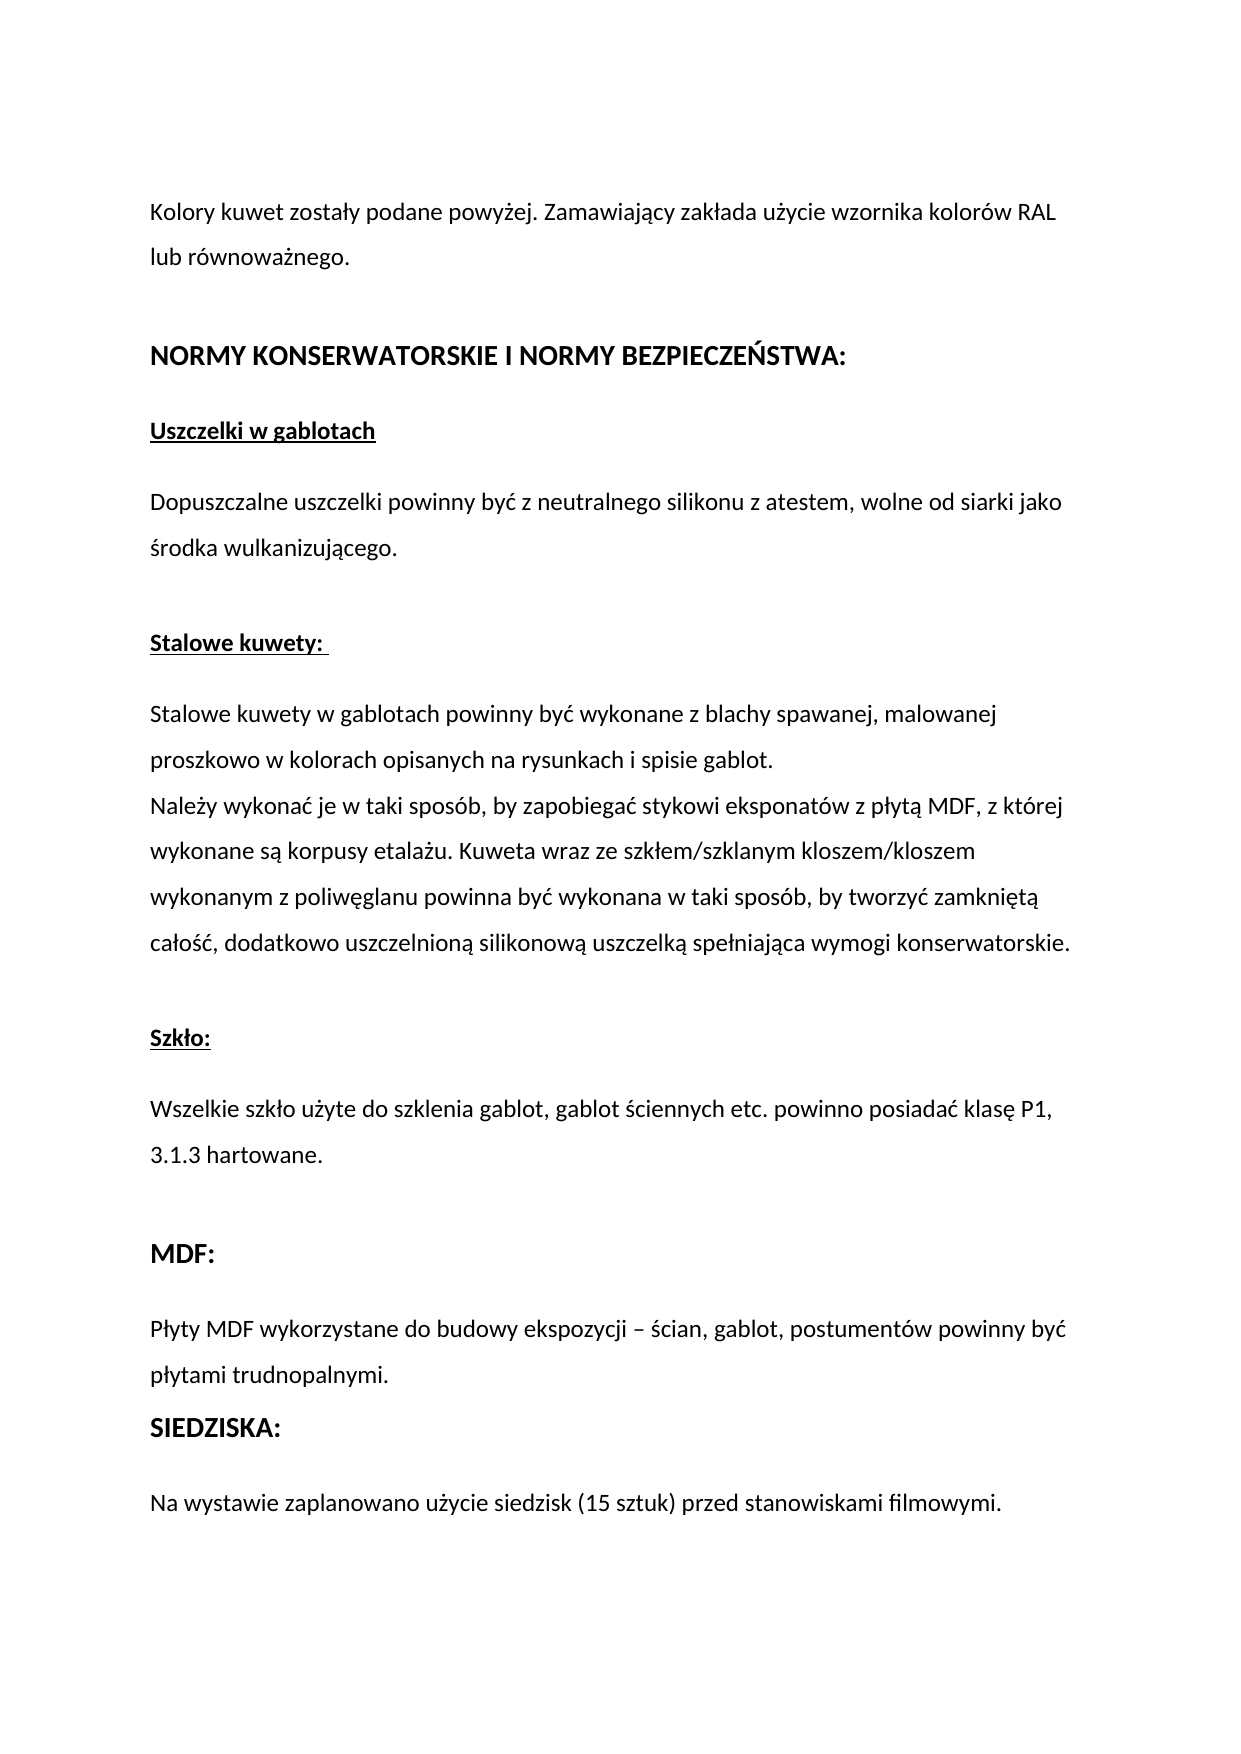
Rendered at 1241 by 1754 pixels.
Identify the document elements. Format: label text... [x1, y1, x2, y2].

subtitle Stalowe kuwety: [150, 628, 1090, 658]
text Należy wykonać je w taki sposób, by zapobiegać stykowi eksponatów z płytą MDF, z której wykonane są korpusy etalażu. Kuweta wraz ze szkłem/szklanym kloszem/kloszem wykonanym z poliwęglanu powinna być wykonana w taki sposób, by tworzyć zamkniętą całość, dodatkowo uszczelnioną silikonową uszczelką spełniająca wymogi konserwatorskie. [150, 790, 1090, 957]
text Płyty MDF wykorzystane do budowy ekspozycji – ścian, gablot, postumentów powinny być płytami trudnopalnymi. [150, 1313, 1090, 1389]
subtitle NORMY KONSERWATORSKIE I NORMY BEZPIECZEŃSTWA: [150, 337, 1090, 373]
subtitle MDF: [150, 1235, 1090, 1270]
text Dopuszczalne uszczelki powinny być z neutralnego silikonu z atestem, wolne od siarki jako środka wulkanizującego. [150, 486, 1090, 562]
subtitle Szkło: [150, 1023, 1090, 1053]
subtitle Uszczelki w gablotach [150, 416, 1090, 446]
subtitle SIEDZISKA: [150, 1409, 1090, 1444]
text Kolory kuwet zostały podane powyżej. Zamawiający zakłada użycie wzornika kolorów RAL lub równoważnego. [150, 196, 1090, 272]
text Na wystawie zaplanowano użycie siedzisk (15 sztuk) przed stanowiskami filmowymi. [150, 1487, 1090, 1518]
text Stalowe kuwety w gablotach powinny być wykonane z blachy spawanej, malowanej proszkowo w kolorach opisanych na rysunkach i spisie gablot. [150, 698, 1090, 774]
text Wszelkie szkło użyte do szklenia gablot, gablot ściennych etc. powinno posiadać klasę P1, 3.1.3 hartowane. [150, 1093, 1090, 1169]
